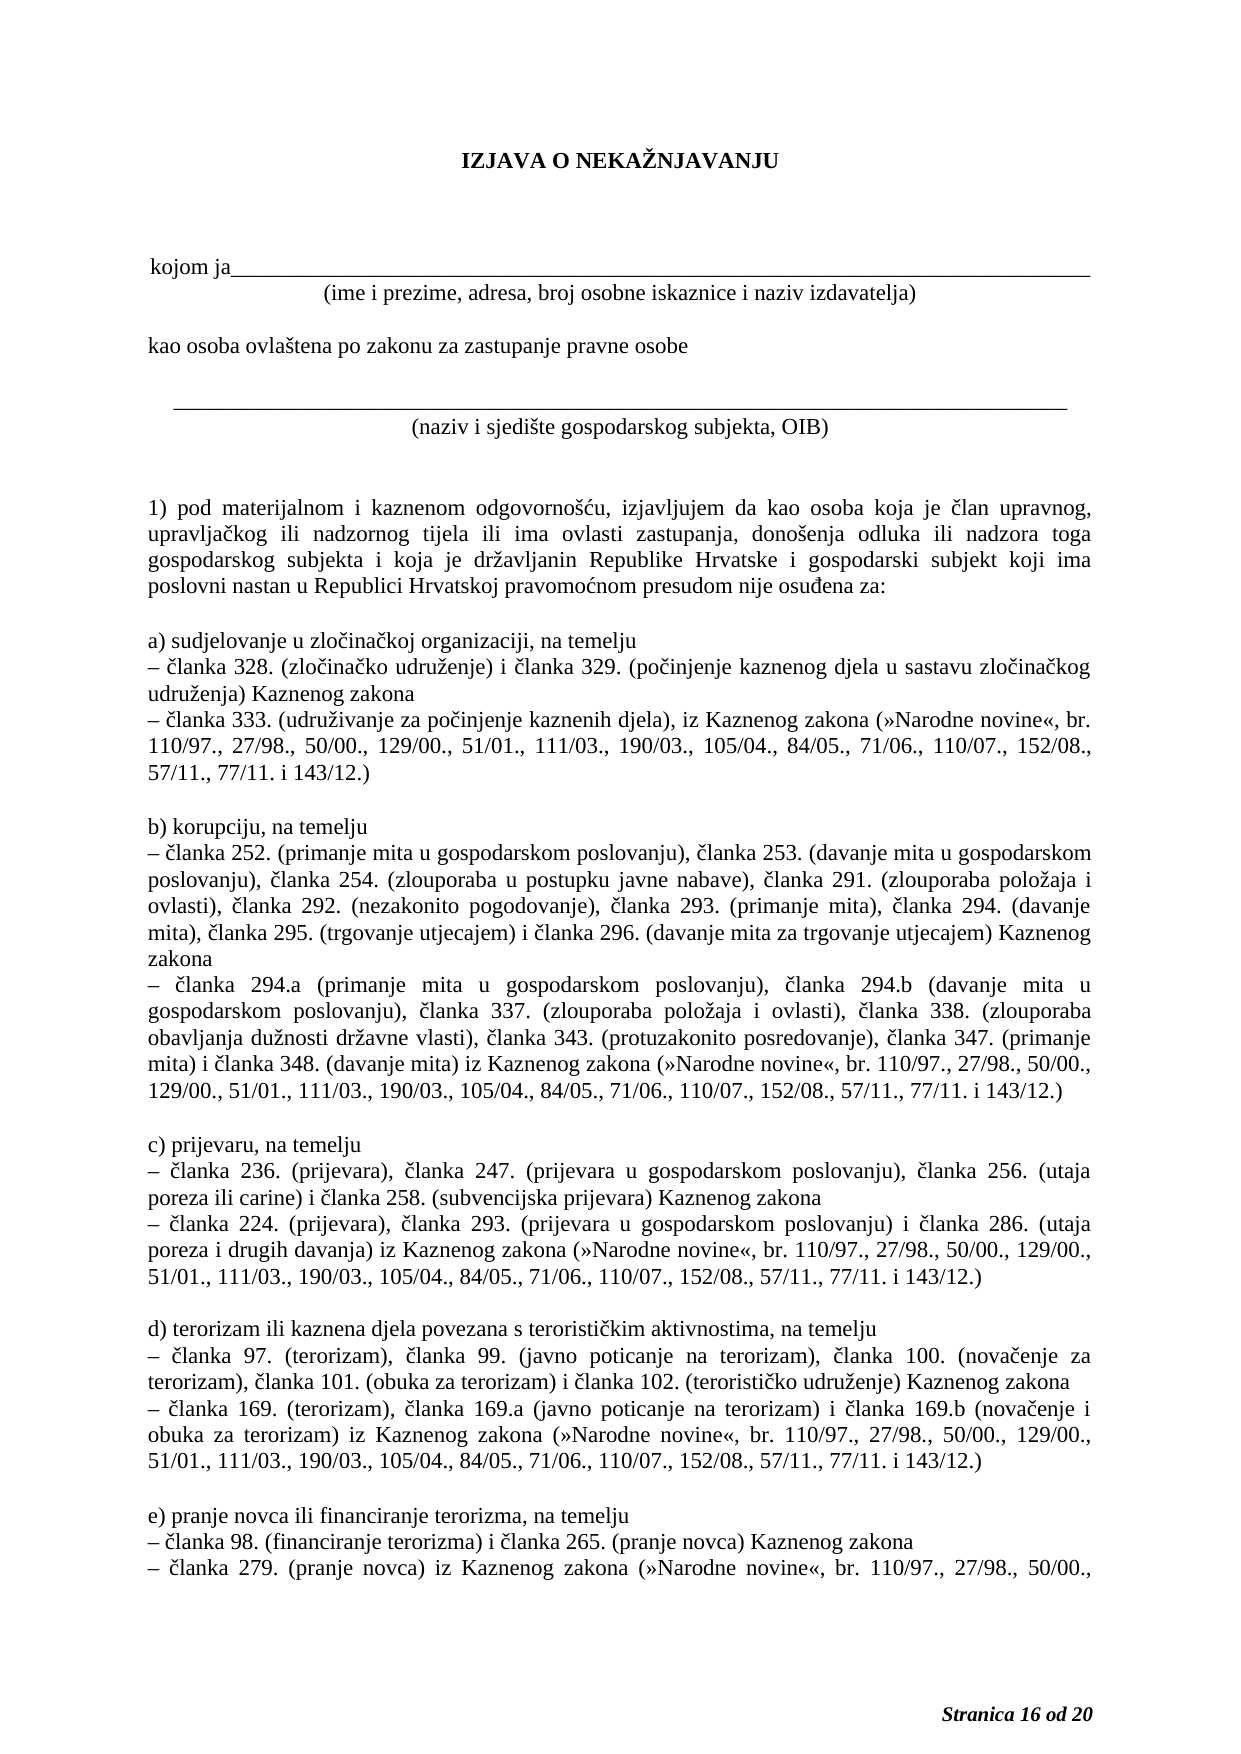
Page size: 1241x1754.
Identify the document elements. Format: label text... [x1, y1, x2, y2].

text – članka 169. (terorizam), članka 169.a (javno poticanje na terorizam) i članka 169.b (novačenje i obuka za terorizam) iz Kaznenog zakona (»Narodne novine«, br. 110/97., 27/98., 50/00., 129/00., 51/01., 111/03., 190/03., 105/04., 84/05., 71/06., 110/07., 152/08., 57/11., 77/11. i 143/12.) [148, 1394, 1093, 1474]
text e) pranje novca ili financiranje terorizma, na temelju [148, 1502, 1093, 1528]
text b) korupciju, na temelju [148, 813, 1093, 839]
text IZJAVA O NEKAŽNJAVANJU [148, 148, 1093, 174]
text – članka 252. (primanje mita u gospodarskom poslovanju), članka 253. (davanje mita u gospodarskom poslovanju), članka 254. (zlouporaba u postupku javne nabave), članka 291. (zlouporaba položaja i ovlasti), članka 292. (nezakonito pogodovanje), članka 293. (primanje mita), članka 294. (davanje mita), članka 295. (trgovanje utjecajem) i članka 296. (davanje mita za trgovanje utjecajem) Kaznenog zakona [148, 839, 1093, 971]
text a) sudjelovanje u zločinačkoj organizaciji, na temelju [148, 627, 1093, 653]
text – članka 294.a (primanje mita u gospodarskom poslovanju), članka 294.b (davanje mita u gospodarskom poslovanju), članka 337. (zlouporaba položaja i ovlasti), članka 338. (zlouporaba obavljanja dužnosti državne vlasti), članka 343. (protuzakonito posredovanje), članka 347. (primanje mita) i članka 348. (davanje mita) iz Kaznenog zakona (»Narodne novine«, br. 110/97., 27/98., 50/00., 129/00., 51/01., 111/03., 190/03., 105/04., 84/05., 71/06., 110/07., 152/08., 57/11., 77/11. i 143/12.) [148, 971, 1093, 1103]
text 1) pod materijalnom i kaznenom odgovornošću, izjavljujem da kao osoba koja je član upravnog, upravljačkog ili nadzornog tijela ili ima ovlasti zastupanja, donošenja odluka ili nadzora toga gospodarskog subjekta i koja je državljanin Republike Hrvatske i gospodarski subjekt koji ima poslovni nastan u Republici Hrvatskoj pravomoćnom presudom nije osuđena za: [148, 493, 1093, 599]
text kao osoba ovlaštena po zakonu za zastupanje pravne osobe [148, 332, 1093, 358]
text c) prijevaru, na temelju [148, 1131, 1093, 1157]
text – članka 333. (udruživanje za počinjenje kaznenih djela), iz Kaznenog zakona (»Narodne novine«, br. 110/97., 27/98., 50/00., 129/00., 51/01., 111/03., 190/03., 105/04., 84/05., 71/06., 110/07., 152/08., 57/11., 77/11. i 143/12.) [148, 706, 1093, 785]
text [148, 1554, 1093, 1581]
text – članka 328. (zločinačko udruženje) i članka 329. (počinjenje kaznenog djela u sastavu zločinačkog udruženja) Kaznenog zakona [148, 653, 1093, 706]
text – članka 97. (terorizam), članka 99. (javno poticanje na terorizam), članka 100. (novačenje za terorizam), članka 101. (obuka za terorizam) i članka 102. (terorističko udruženje) Kaznenog zakona [148, 1342, 1093, 1394]
text d) terorizam ili kaznena djela povezana s terorističkim aktivnostima, na temelju [148, 1316, 1093, 1342]
text kojom ja___________________________________________________________________________ (ime i prezime, adresa, broj osobne iskaznice i naziv izdavatelja) [148, 253, 1093, 306]
text – članka 224. (prijevara), članka 293. (prijevara u gospodarskom poslovanju) i članka 286. (utaja poreza i drugih davanja) iz Kaznenog zakona (»Narodne novine«, br. 110/97., 27/98., 50/00., 129/00., 51/01., 111/03., 190/03., 105/04., 84/05., 71/06., 110/07., 152/08., 57/11., 77/11. i 143/12.) [148, 1210, 1093, 1289]
text – članka 236. (prijevara), članka 247. (prijevara u gospodarskom poslovanju), članka 256. (utaja poreza ili carine) i članka 258. (subvencijska prijevara) Kaznenog zakona [148, 1157, 1093, 1210]
text ______________________________________________________________________________ (naziv i sjedište gospodarskog subjekta, OIB) [148, 386, 1093, 439]
text – članka 98. (financiranje terorizma) i članka 265. (pranje novca) Kaznenog zakona [148, 1528, 1093, 1554]
